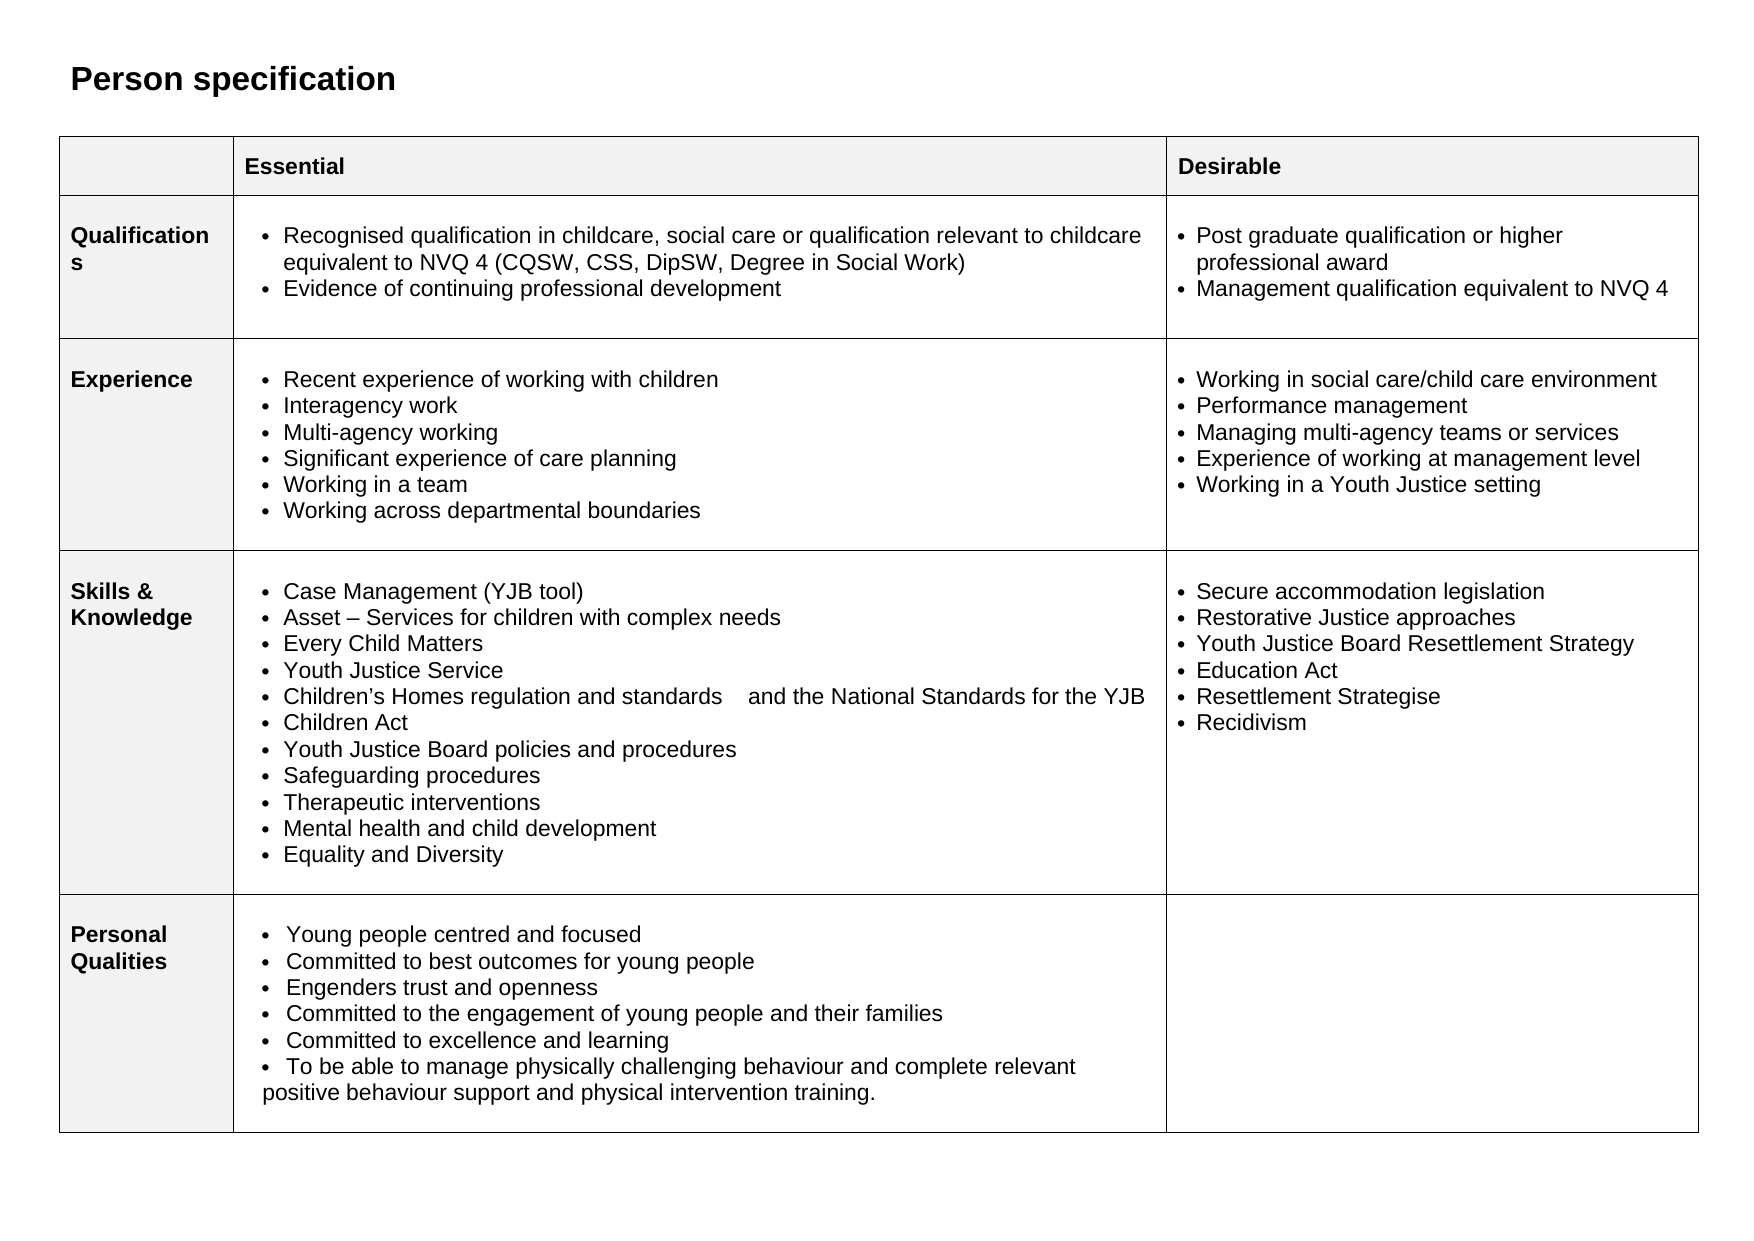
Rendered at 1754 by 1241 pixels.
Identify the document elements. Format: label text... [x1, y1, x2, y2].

table_header Person specification [59, 59, 1698, 136]
table_cell Essential [234, 137, 1166, 195]
table_cell Working in social care/child care environment Performance management Managing multi-agency teams or services Experience of working at management level Working in a Youth Justice setting [1167, 339, 1698, 550]
table_cell Desirable [1167, 137, 1698, 195]
table_cell Case Management (YJB tool) Asset – Services for children with complex needs Every Child Matters Youth Justice Service Children’s Homes regulation and standards and the National Standards for the YJB Children Act Youth Justice Board policies and procedures Safeguarding procedures Therapeutic interventions Mental health and child development Equality and Diversity [234, 551, 1166, 894]
table_cell [1167, 895, 1698, 1132]
table_cell Secure accommodation legislation Restorative Justice approaches Youth Justice Board Resettlement Strategy Education Act Resettlement Strategise Recidivism [1167, 551, 1698, 894]
table_cell Qualifications [60, 196, 233, 338]
table_cell [60, 137, 233, 195]
table_cell Young people centred and focused Committed to best outcomes for young people Engenders trust and openness Committed to the engagement of young people and their families Committed to excellence and learning To be able to manage physically challenging behaviour and complete relevant positive behaviour support and physical intervention training. [234, 895, 1166, 1132]
table_cell Personal Qualities [60, 895, 233, 1132]
table_cell Post graduate qualification or higher professional award Management qualification equivalent to NVQ 4 [1167, 196, 1698, 338]
table_cell Recent experience of working with children Interagency work Multi-agency working Significant experience of care planning Working in a team Working across departmental boundaries [234, 339, 1166, 550]
table_cell Skills & Knowledge [60, 551, 233, 894]
table_cell Experience [60, 339, 233, 550]
table_cell Recognised qualification in childcare, social care or qualification relevant to childcare equivalent to NVQ 4 (CQSW, CSS, DipSW, Degree in Social Work) Evidence of continuing professional development [234, 196, 1166, 338]
